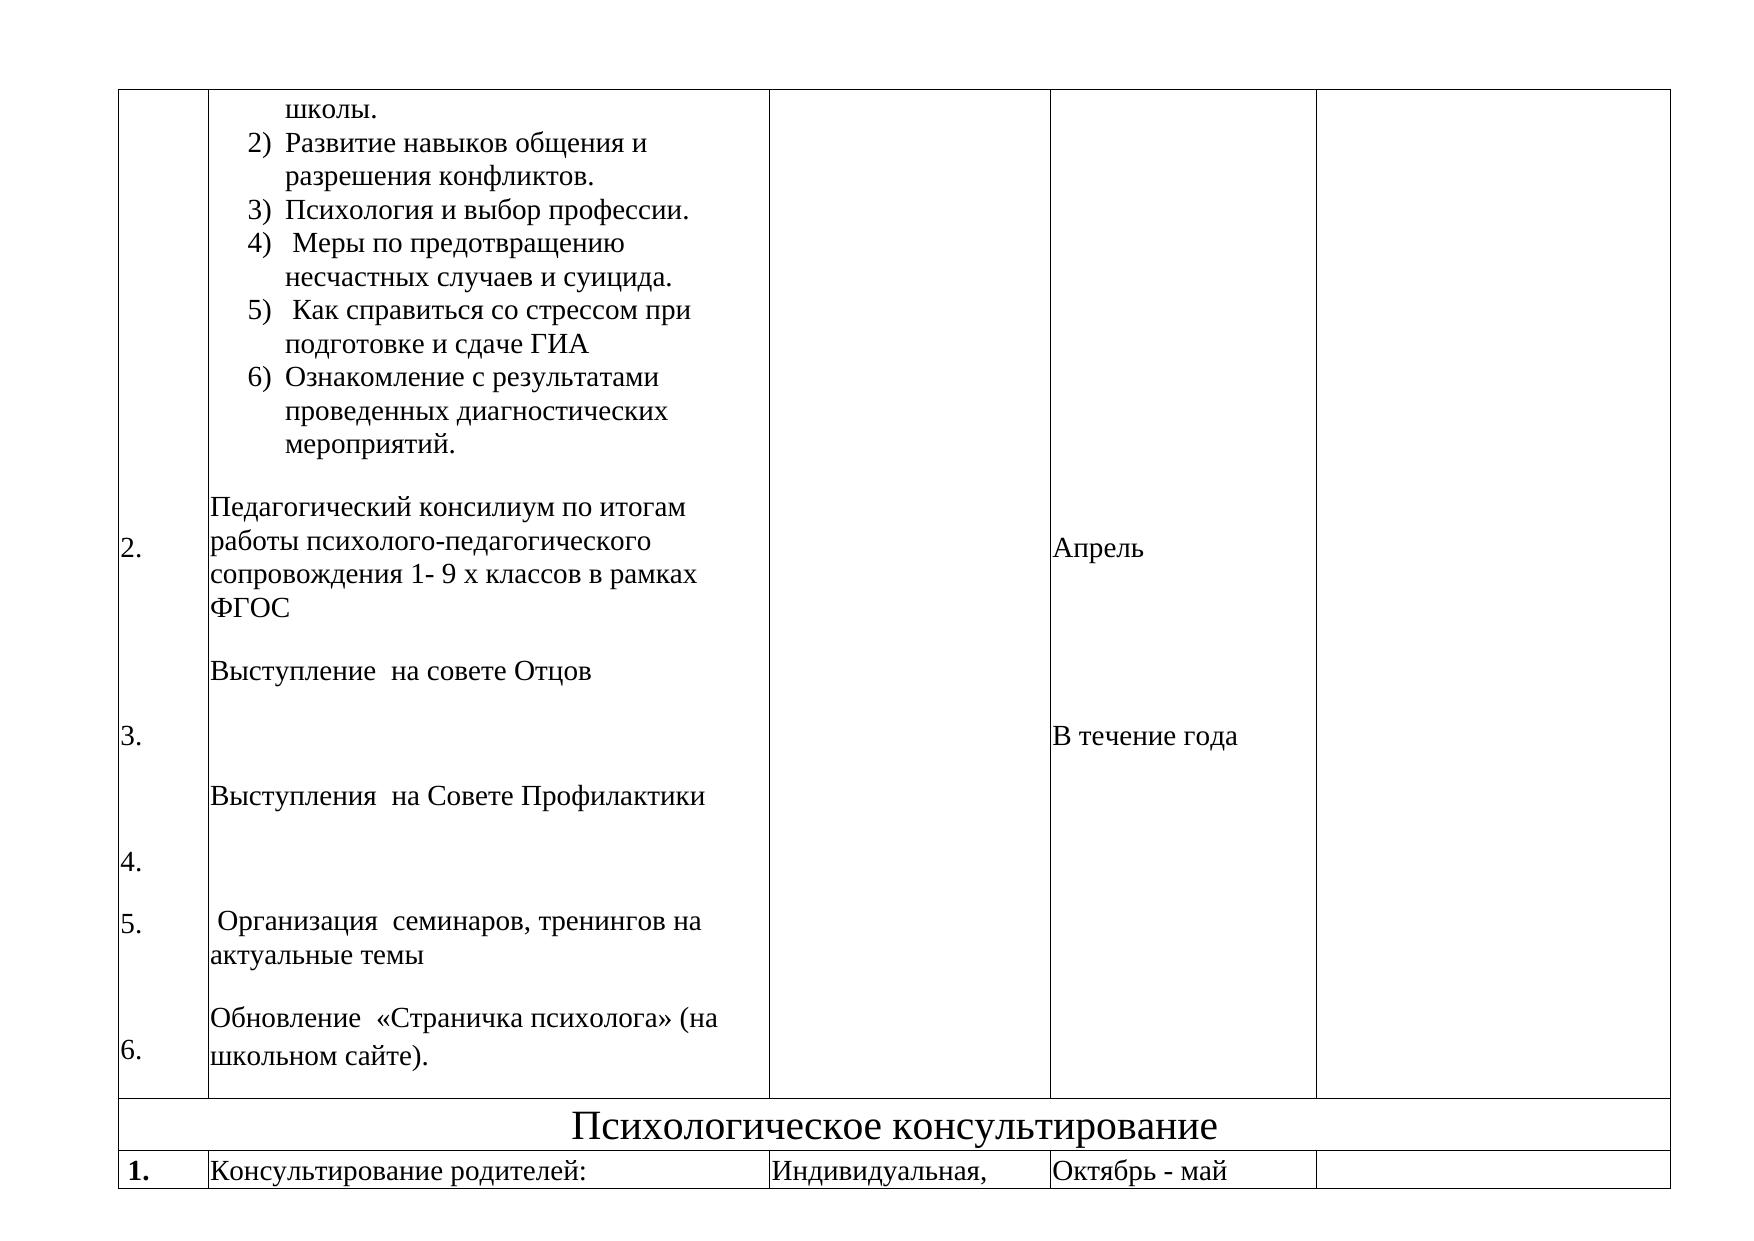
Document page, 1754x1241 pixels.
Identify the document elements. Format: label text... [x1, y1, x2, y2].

table_cell 1. 2. 3. 4. 5. 6. [119, 90, 208, 1098]
table_cell [1317, 90, 1670, 1098]
table_cell [1317, 1151, 1670, 1188]
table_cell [209, 90, 769, 1098]
table_cell Психологическое консультирование [119, 1099, 1670, 1150]
table_cell Октябрь - май [1051, 1151, 1316, 1188]
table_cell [209, 1151, 769, 1188]
table_cell [770, 90, 1050, 1098]
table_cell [1051, 90, 1316, 1098]
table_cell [770, 1151, 1050, 1188]
table_cell 1. [119, 1151, 208, 1188]
